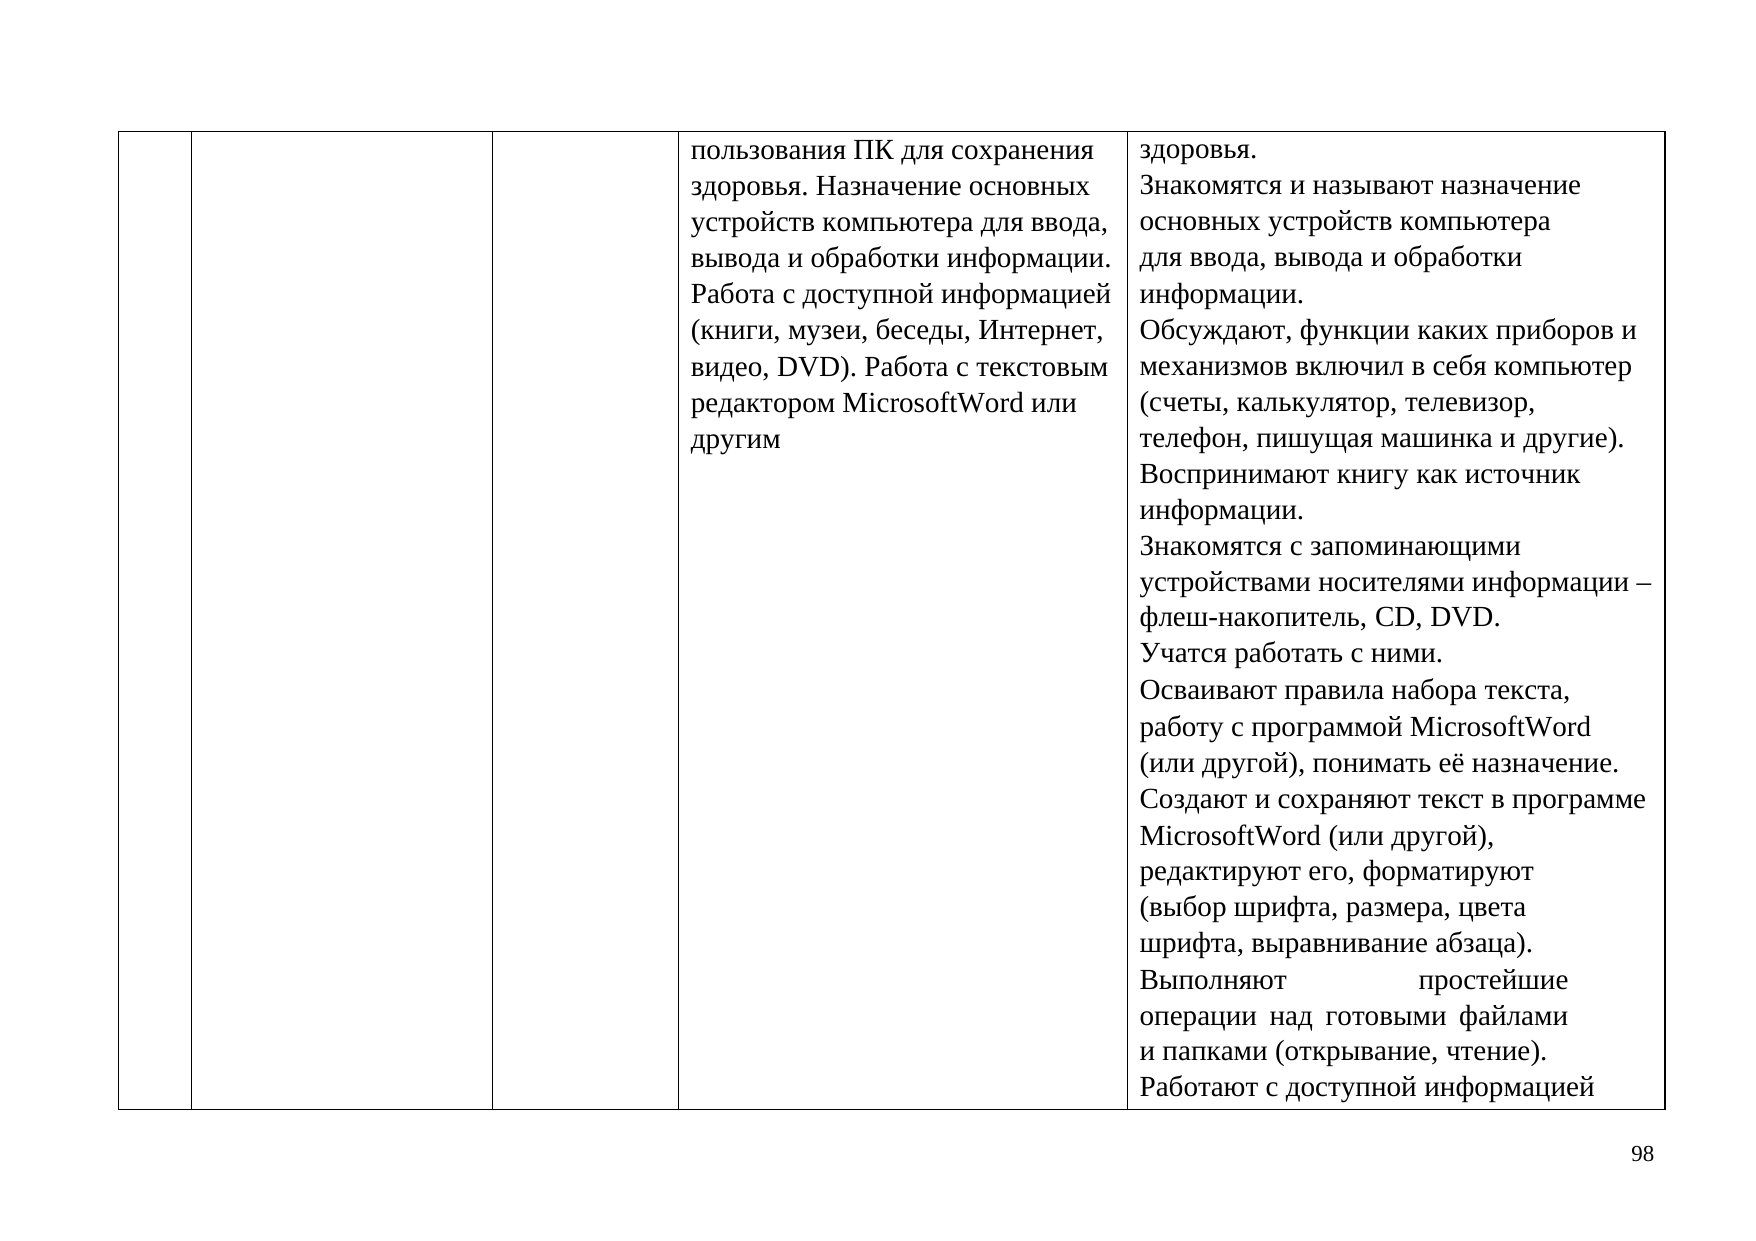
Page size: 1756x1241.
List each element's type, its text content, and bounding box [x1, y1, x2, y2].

table_header пользования ПК для сохранения здоровья. Назначение основных устройств компьютера для ввода, вывода и обработки информации. Работа с доступной информацией (книги, музеи, беседы, Интернет, видео, DVD). Работа с текстовым редактором MicrosoftWord или другим [679, 132, 1127, 1109]
table_header [192, 132, 492, 1109]
table_header [119, 132, 191, 1109]
table_header здоровья. Знакомятся и называют назначение основных устройств компьютера для ввода, вывода и обработки информации. Обсуждают, функции каких приборов и механизмов включил в себя компьютер (счеты, калькулятор, телевизор, телефон, пишущая машинка и другие). Воспринимают книгу как источник информации. Знакомятся с запоминающими устройствами носителями информации – флеш-накопитель, СD, DVD. Учатся работать с ними. Осваивают правила набора текста, работу с программой MicrosoftWord (или другой), понимать её назначение. Создают и сохраняют текст в программе MicrosoftWord (или другой), редактируют его, форматируют (выбор шрифта, размера, цвета шрифта, выравнивание абзаца). Выполняют простейшие операции над готовыми файлами и папками (открывание, чтение). Работают с доступной информацией [1128, 132, 1664, 1109]
table_header [493, 132, 678, 1109]
